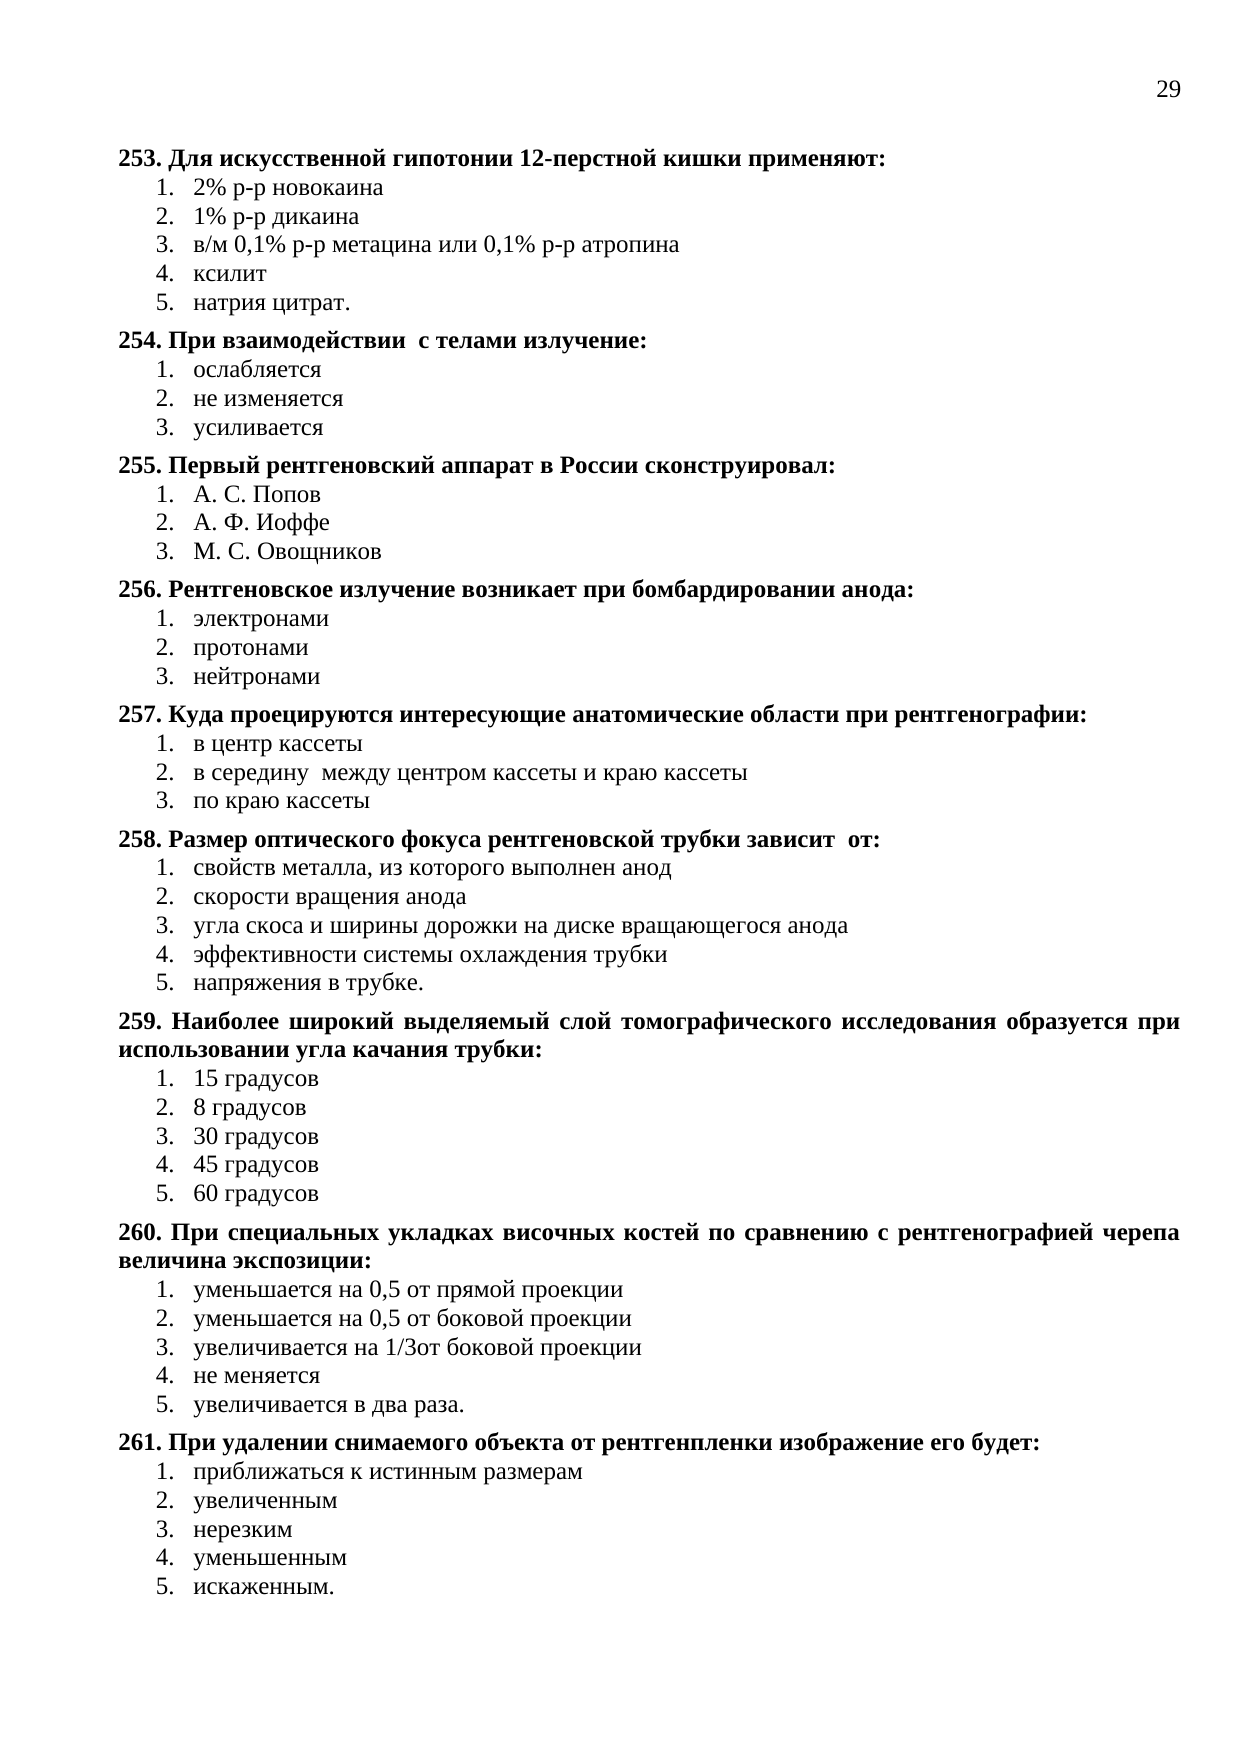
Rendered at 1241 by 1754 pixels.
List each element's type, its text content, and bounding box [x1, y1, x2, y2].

list угла скоса и ширины дорожки на диске вращающегося анода [156, 910, 1181, 939]
list 8 градусов [156, 1092, 1181, 1121]
list усиливается [156, 412, 1181, 440]
list приближаться к истинным размерам [156, 1456, 1181, 1485]
list ослабляется [156, 354, 1181, 383]
text 261. При удалении снимаемого объекта от рентгенпленки изображение его будет: [118, 1427, 1181, 1456]
list скорости вращения анода [156, 881, 1181, 910]
list 30 градусов [156, 1121, 1181, 1149]
list эффективности системы охлаждения трубки [156, 939, 1181, 967]
list электронами [156, 603, 1181, 632]
list М. С. Овощников [156, 536, 1181, 565]
list А. Ф. Иоффе [156, 507, 1181, 536]
list уменьшенным [156, 1542, 1181, 1571]
list 45 градусов [156, 1149, 1181, 1178]
list искаженным. [156, 1571, 1181, 1600]
list нерезким [156, 1514, 1181, 1542]
list 2% р-р новокаина [156, 172, 1181, 201]
list не изменяется [156, 383, 1181, 412]
text 260. При специальных укладках височных костей по сравнению с рентгенографией черепа величина экспозиции: [118, 1217, 1181, 1274]
list уменьшается на 0,5 от боковой проекции [156, 1303, 1181, 1332]
list 60 градусов [156, 1178, 1181, 1207]
list уменьшается на 0,5 от прямой проекции [156, 1274, 1181, 1303]
list натрия цитрат. [156, 287, 1181, 316]
list в середину между центром кассеты и краю кассеты [156, 757, 1181, 785]
list нейтронами [156, 661, 1181, 689]
list 1% р-р дикаина [156, 201, 1181, 229]
text 257. Куда проецируются интересующие анатомические области при рентгенографии: [118, 699, 1181, 728]
list не меняется [156, 1360, 1181, 1389]
list ксилит [156, 258, 1181, 287]
list по краю кассеты [156, 785, 1181, 814]
list свойств металла, из которого выполнен анод [156, 852, 1181, 881]
list увеличивается на 1/3от боковой проекции [156, 1332, 1181, 1360]
list в/м 0,1% р-р метацина или 0,1% р-р атропина [156, 229, 1181, 258]
list А. С. Попов [156, 479, 1181, 507]
list увеличивается в два раза. [156, 1389, 1181, 1418]
text 255. Первый рентгеновский аппарат в России сконструировал: [118, 450, 1181, 479]
list напряжения в трубке. [156, 967, 1181, 996]
text 259. Наиболее широкий выделяемый слой томографического исследования образуется при использовании угла качания трубки: [118, 1006, 1181, 1063]
list 15 градусов [156, 1063, 1181, 1092]
list увеличенным [156, 1485, 1181, 1514]
text 256. Рентгеновское излучение возникает при бомбардировании анода: [118, 574, 1181, 603]
list в центр кассеты [156, 728, 1181, 757]
list протонами [156, 632, 1181, 661]
text 253. Для искусственной гипотонии 12-перстной кишки применяют: [118, 143, 1181, 172]
text 258. Размер оптического фокуса рентгеновской трубки зависит от: [118, 824, 1181, 852]
text 254. При взаимодействии с телами излучение: [118, 325, 1181, 354]
